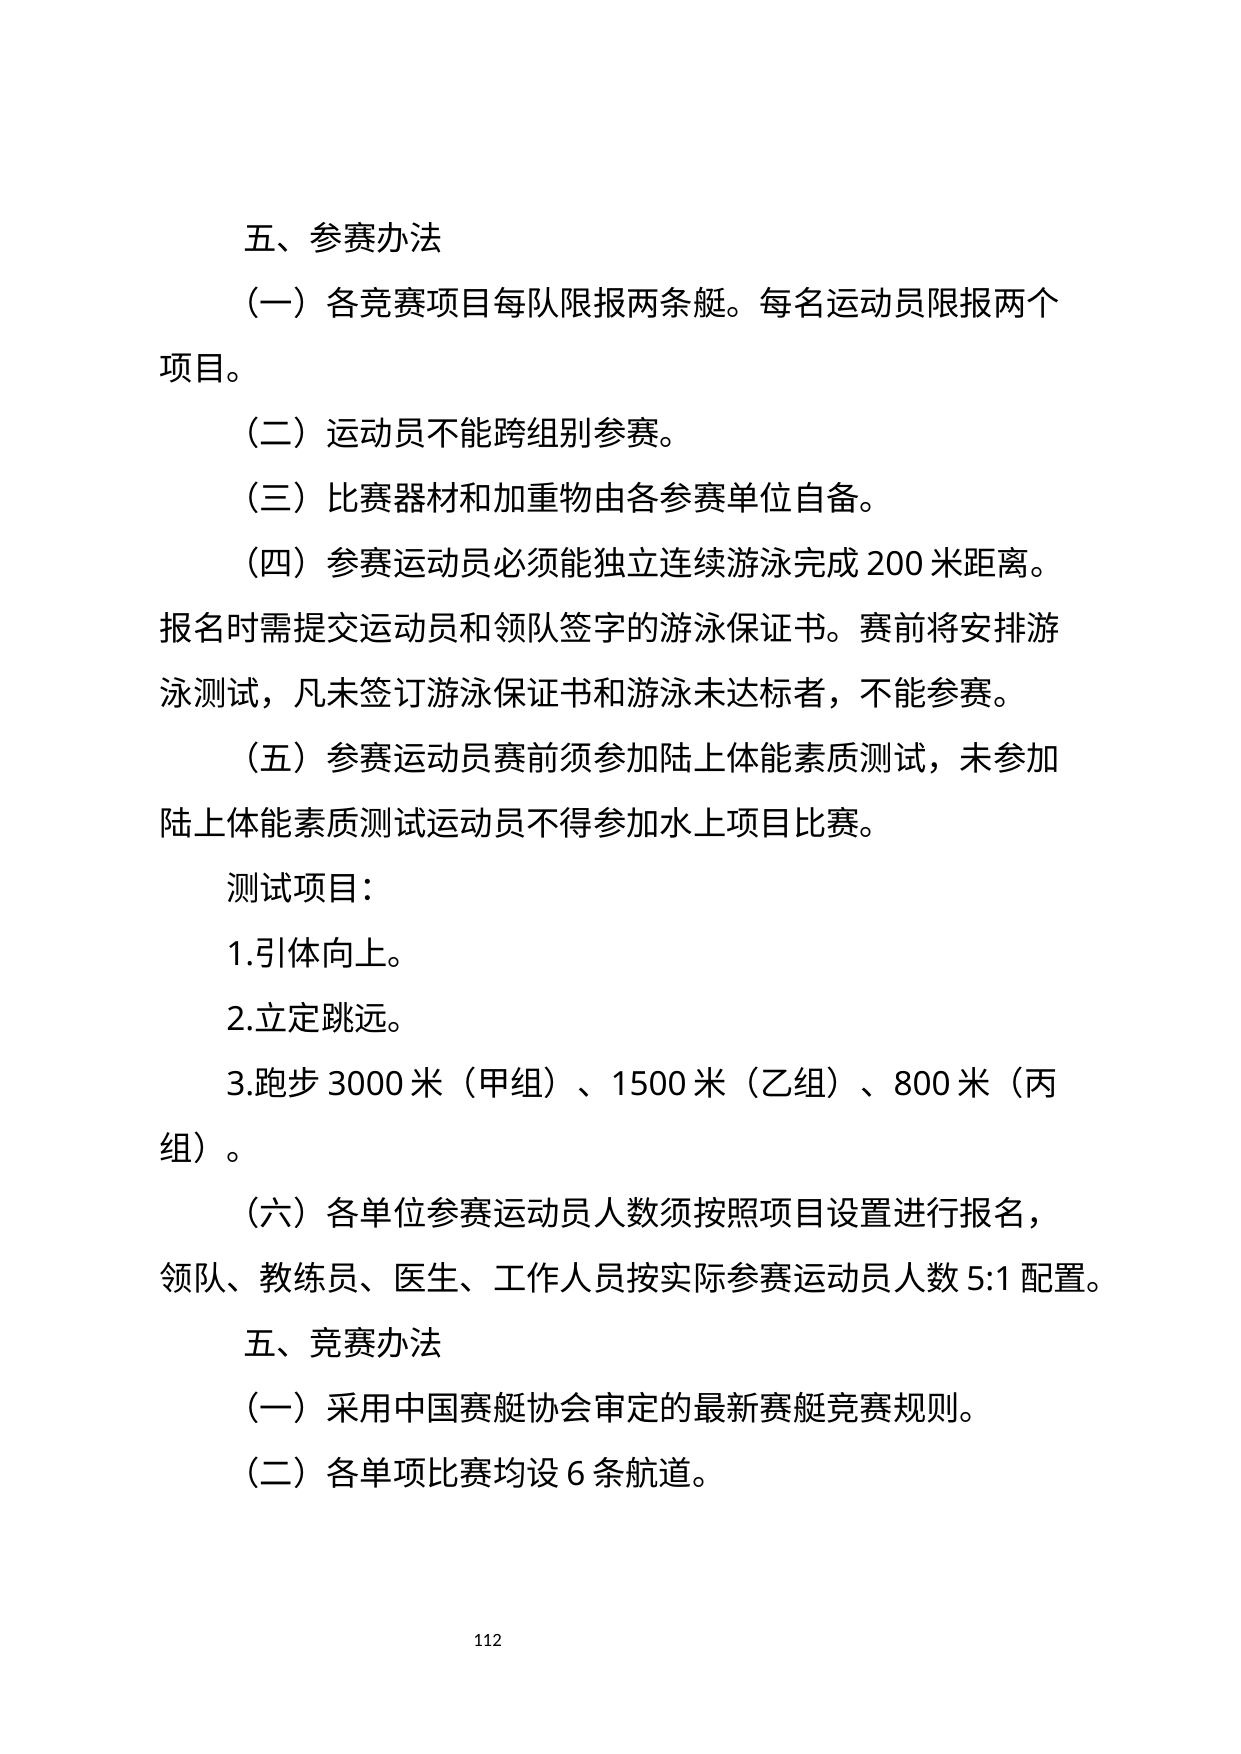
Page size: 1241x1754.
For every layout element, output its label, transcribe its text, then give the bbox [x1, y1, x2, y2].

text （五）参赛运动员赛前须参加陆上体能素质测试，未参加陆上体能素质测试运动员不得参加水上项目比赛。 [159, 724, 1087, 854]
text （一）各竞赛项目每队限报两条艇。每名运动员限报两个项目。 [159, 269, 1087, 399]
text 五、参赛办法 [159, 204, 1087, 269]
text （一）采用中国赛艇协会审定的最新赛艇竞赛规则。 [159, 1374, 1087, 1439]
text （三）比赛器材和加重物由各参赛单位自备。 [159, 464, 1087, 529]
text （二）运动员不能跨组别参赛。 [159, 399, 1087, 464]
text 五、竞赛办法 [159, 1309, 1087, 1374]
text 测试项目： [159, 854, 1087, 919]
text 3.跑步3000米（甲组）、1500米（乙组）、800米（丙组）。 [159, 1049, 1087, 1179]
text （二）各单项比赛均设6条航道。 [159, 1439, 1087, 1504]
text 1.引体向上。 [159, 919, 1087, 984]
text 2.立定跳远。 [159, 984, 1087, 1049]
text （四）参赛运动员必须能独立连续游泳完成200米距离。报名时需提交运动员和领队签字的游泳保证书。赛前将安排游泳测试，凡未签订游泳保证书和游泳未达标者，不能参赛。 [159, 529, 1087, 724]
text （六）各单位参赛运动员人数须按照项目设置进行报名，领队、教练员、医生、工作人员按实际参赛运动员人数5:1配置。 [159, 1179, 1087, 1309]
